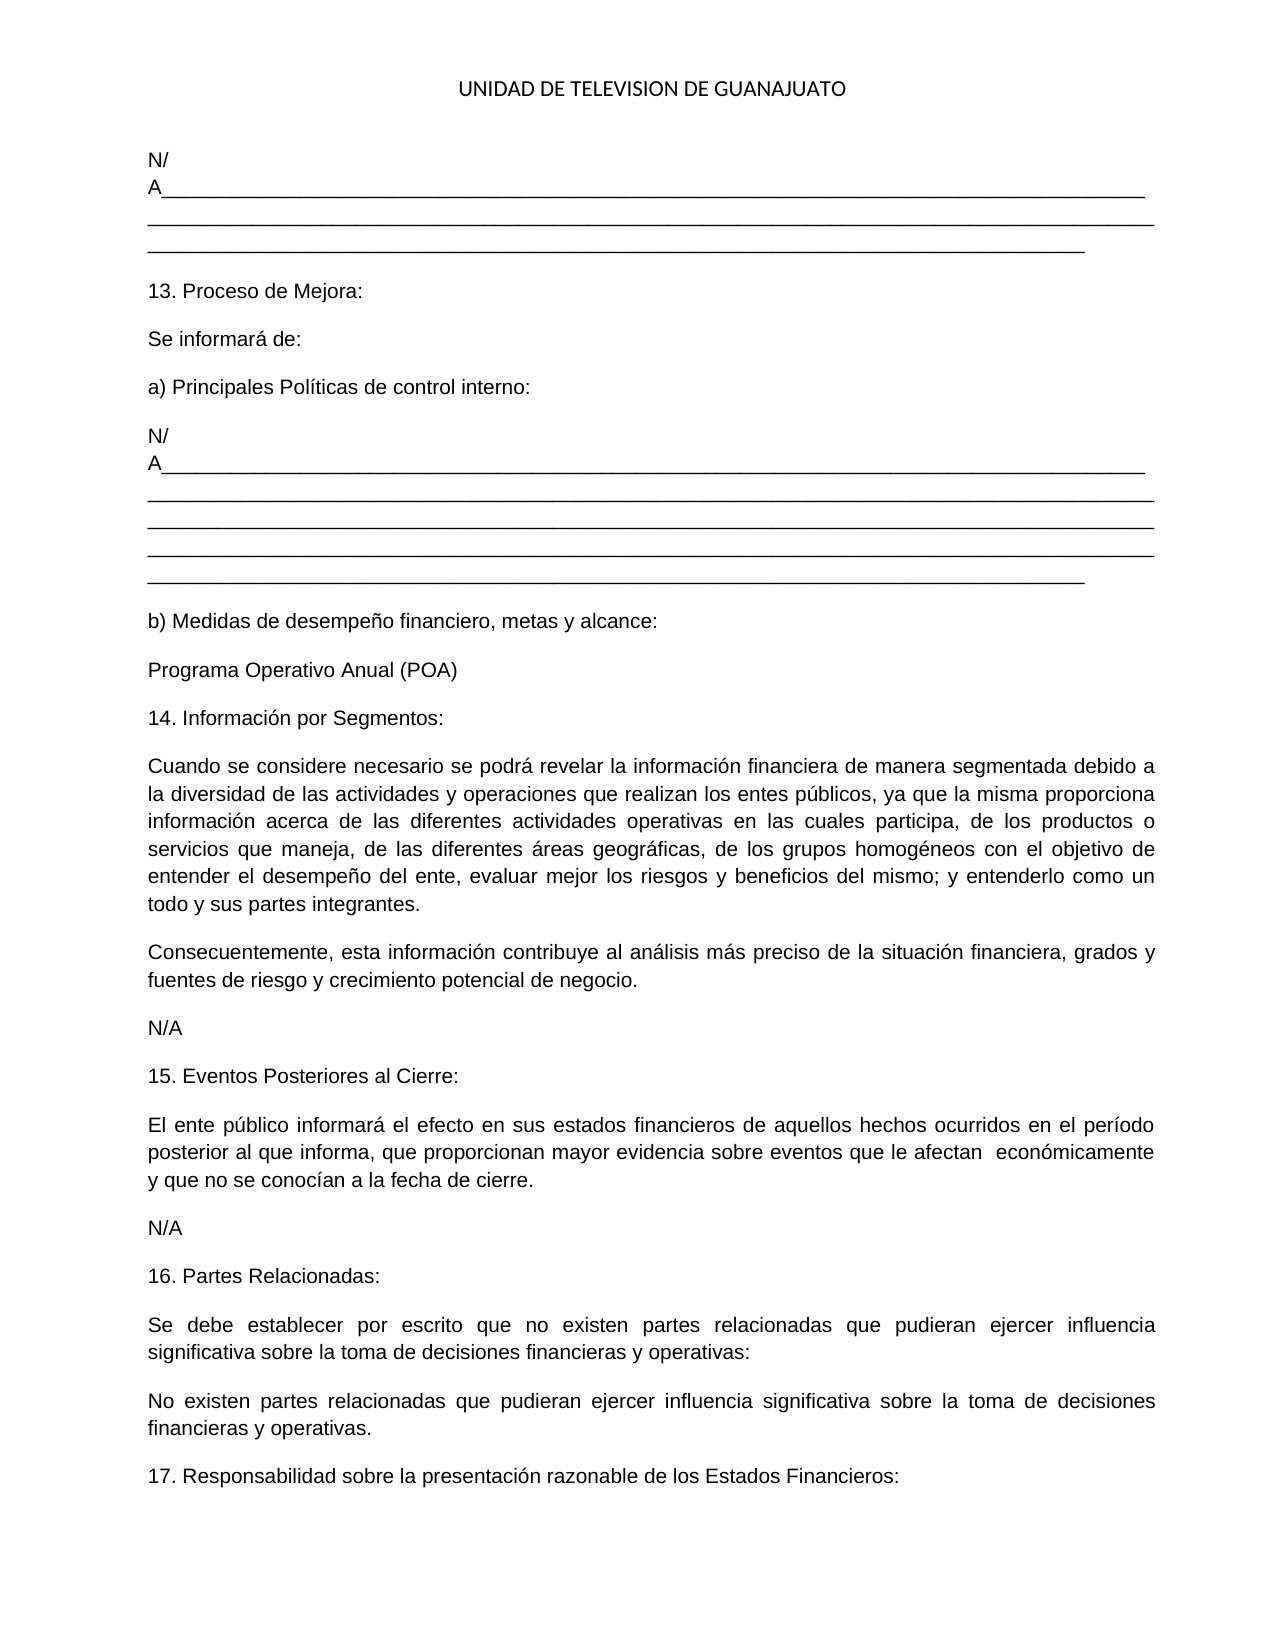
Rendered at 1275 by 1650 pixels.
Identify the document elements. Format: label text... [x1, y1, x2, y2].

text 13. Proceso de Mejora: [148, 278, 1157, 302]
text Se informará de: [148, 327, 1157, 351]
text Se debe establecer por escrito que no existen partes relacionadas que pudieran ejercer influencia significativa sobre la toma de decisiones financieras y operativas: [148, 1313, 1157, 1364]
text 14. Información por Segmentos: [148, 706, 1157, 730]
text 17. Responsabilidad sobre la presentación razonable de los Estados Financieros: [148, 1464, 1157, 1488]
text Consecuentemente, esta información contribuye al análisis más preciso de la situación financiera, grados y fuentes de riesgo y crecimiento potencial de negocio. [148, 940, 1157, 992]
text N/A [148, 1016, 1157, 1040]
text 16. Partes Relacionadas: [148, 1264, 1157, 1288]
text N/A___________________________________________________________________________________________________________________________________________________________________________________________________________________________________________________________________________________________________________________________________________________________________________________________________________________________________________ [148, 423, 1157, 585]
text b) Medidas de desempeño financiero, metas y alcance: [148, 609, 1157, 633]
text Cuando se considere necesario se podrá revelar la información financiera de manera segmentada debido a la diversidad de las actividades y operaciones que realizan los entes públicos, ya que la misma proporciona información acerca de las diferentes actividades operativas en las cuales participa, de los productos o servicios que maneja, de las diferentes áreas geográficas, de los grupos homogéneos con el objetivo de entender el desempeño del ente, evaluar mejor los riesgos y beneficios del mismo; y entenderlo como un todo y sus partes integrantes. [148, 754, 1157, 916]
text a) Principales Políticas de control interno: [148, 375, 1157, 399]
text El ente público informará el efecto en sus estados financieros de aquellos hechos ocurridos en el período posterior al que informa, que proporcionan mayor evidencia sobre eventos que le afectan económicamente y que no se conocían a la fecha de cierre. [148, 1113, 1157, 1192]
text No existen partes relacionadas que pudieran ejercer influencia significativa sobre la toma de decisiones financieras y operativas. [148, 1388, 1157, 1440]
text Programa Operativo Anual (POA) [148, 658, 1157, 682]
text N/A [148, 1216, 1157, 1240]
text 15. Eventos Posteriores al Cierre: [148, 1064, 1157, 1088]
text N/A_____________________________________________________________________________________________________________________________________________________________________________________________________________________________________________________________ [148, 148, 1157, 254]
